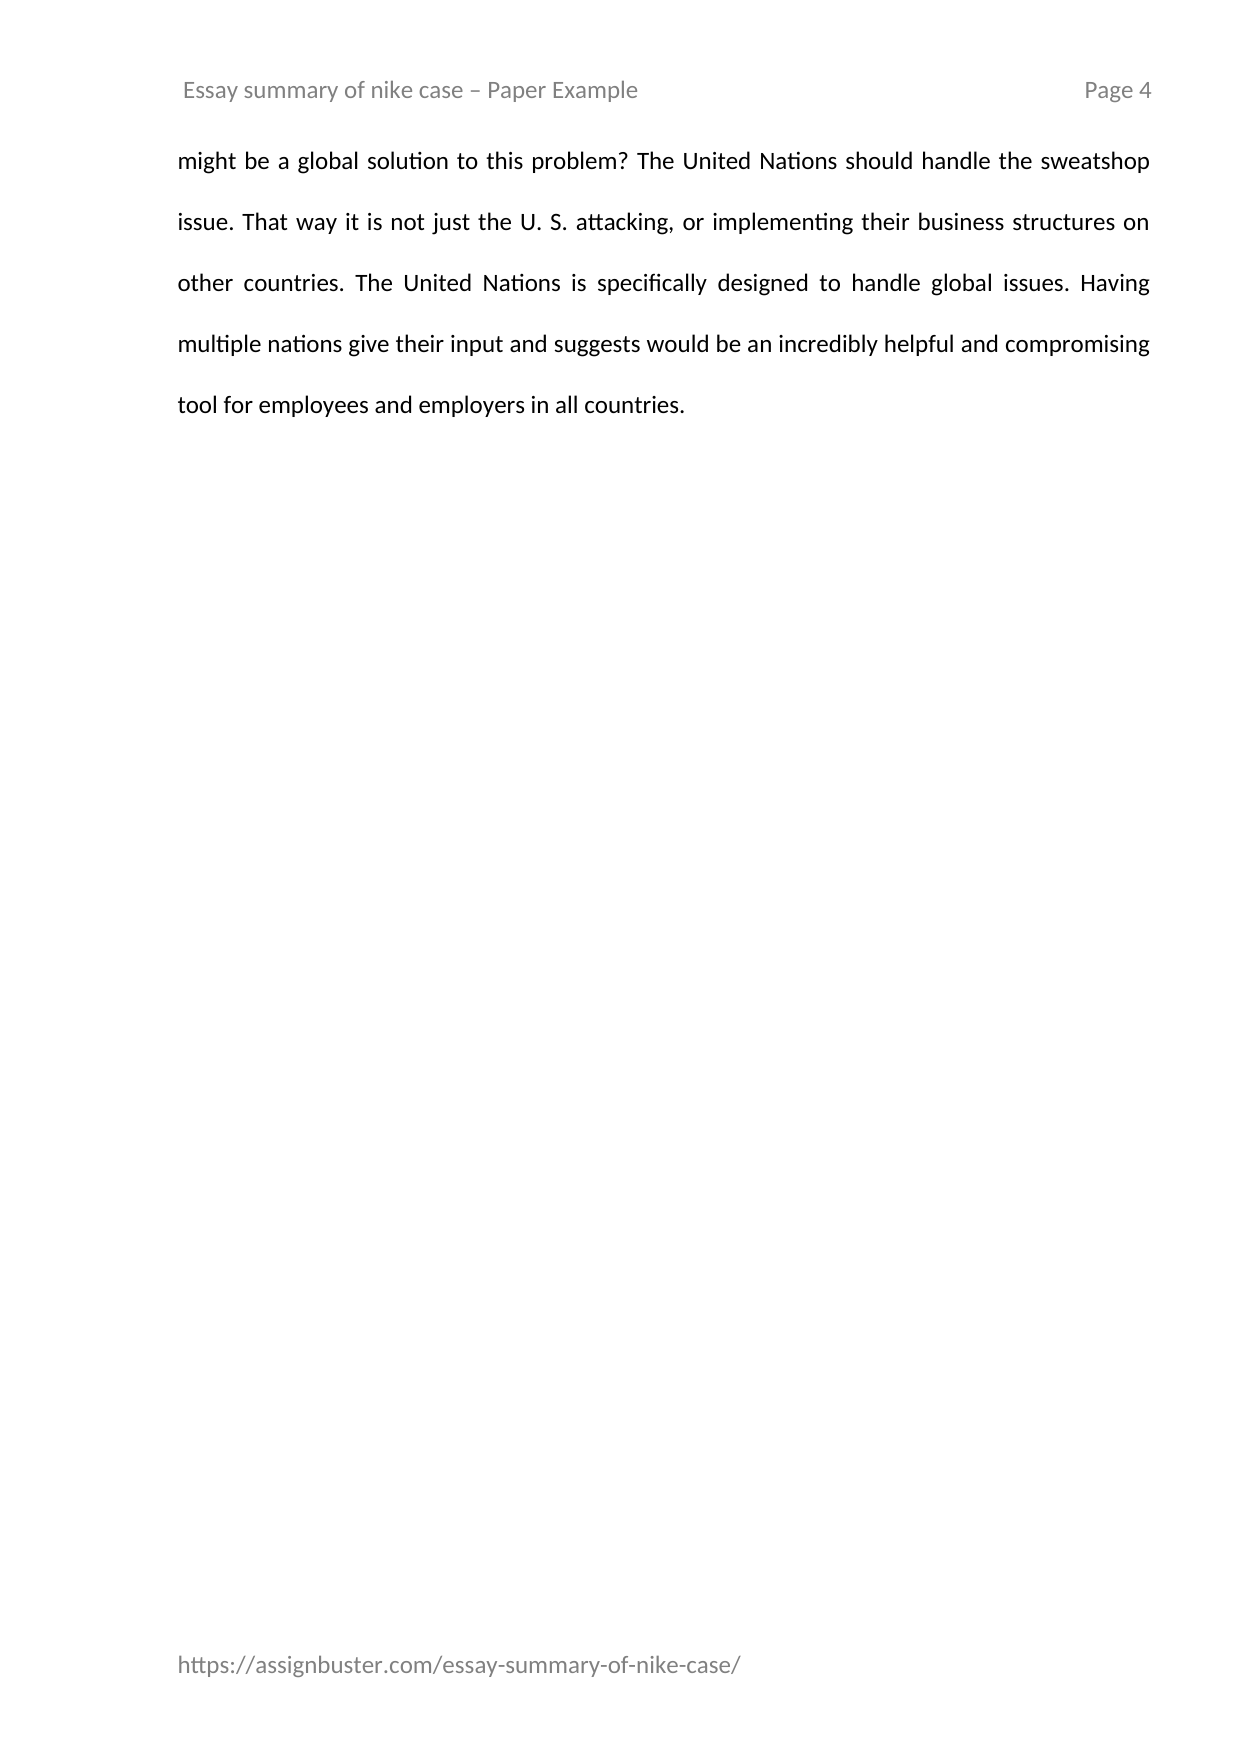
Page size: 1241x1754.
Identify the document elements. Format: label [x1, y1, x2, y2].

text [177, 145, 1152, 420]
